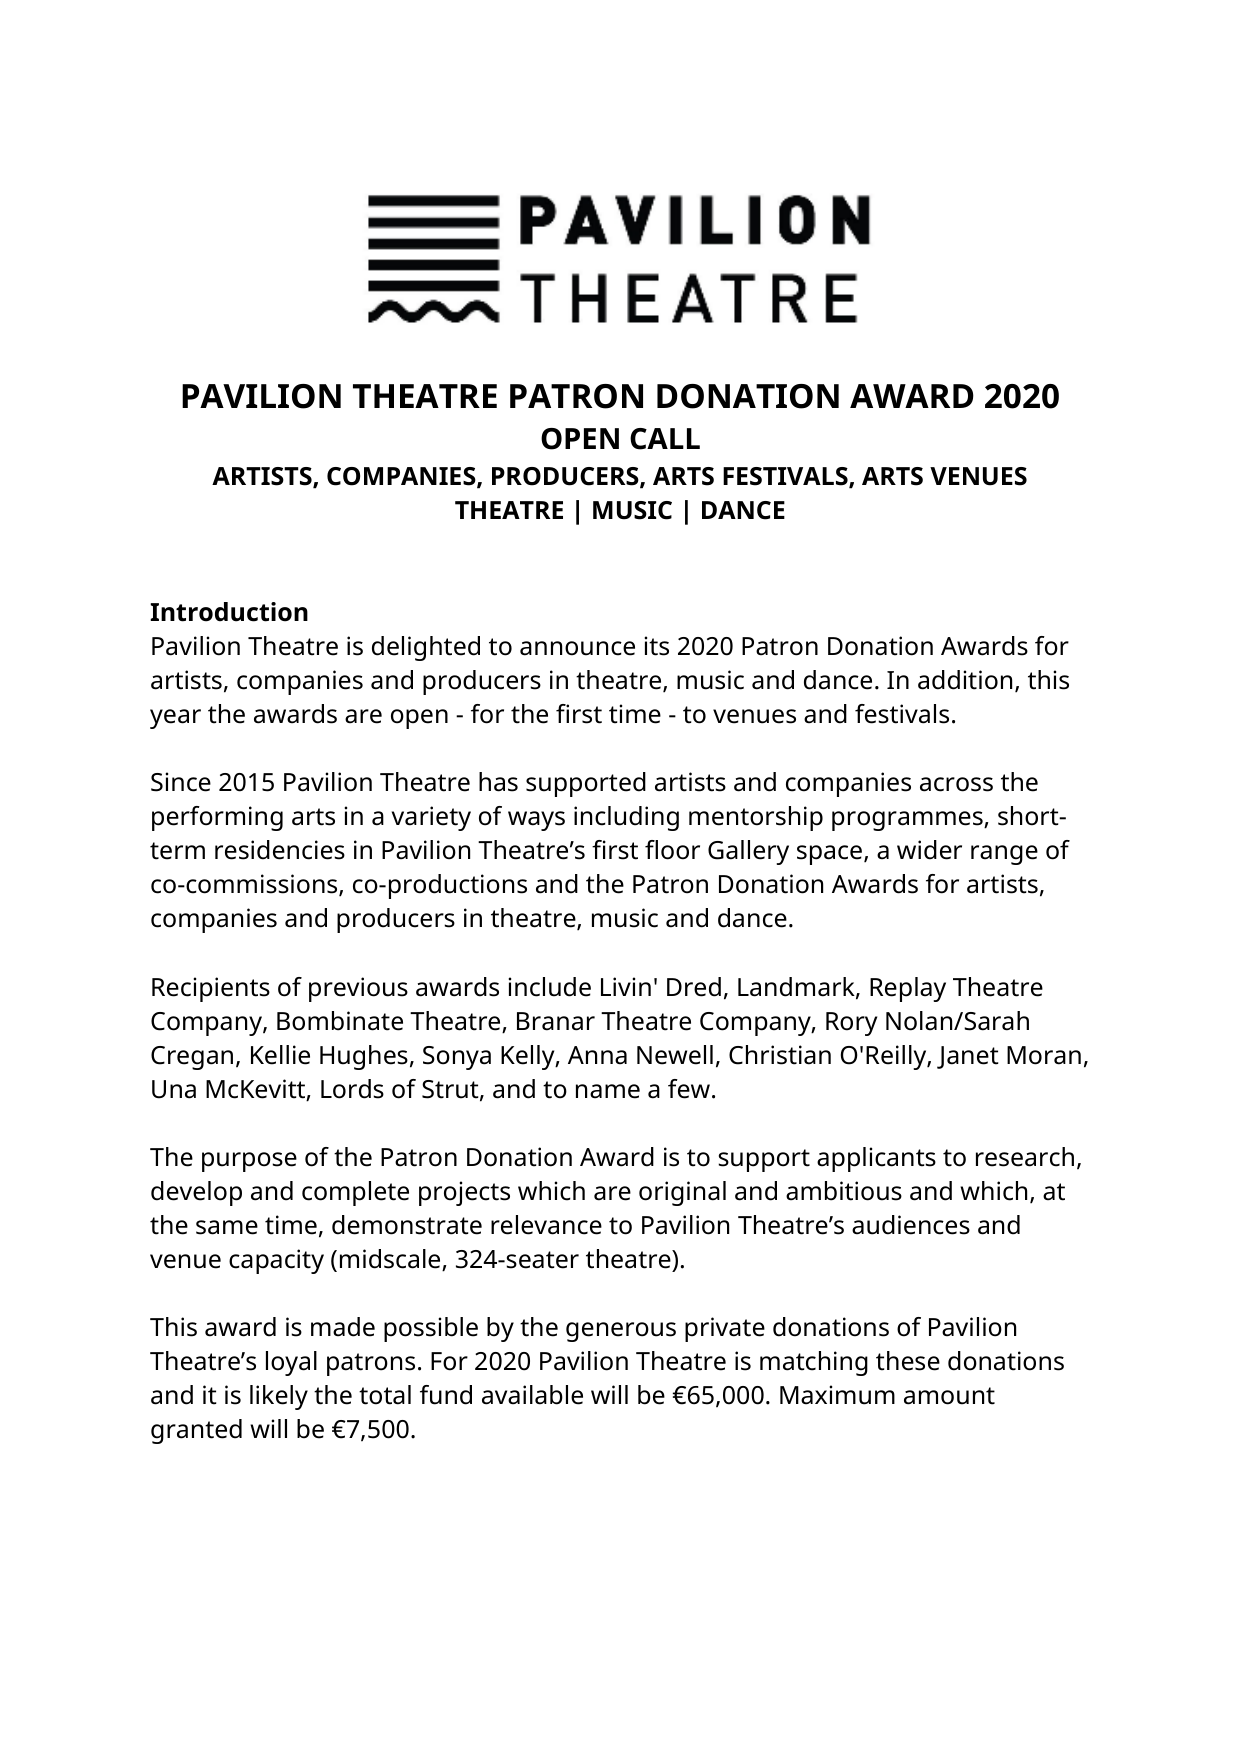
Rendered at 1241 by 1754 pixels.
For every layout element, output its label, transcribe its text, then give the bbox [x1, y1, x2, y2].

text Since 2015 Pavilion Theatre has supported artists and companies across the performing arts in a variety of ways including mentorship programmes, short-term residencies in Pavilion Theatre’s first floor Gallery space, a wider range of co-commissions, co-productions and the Patron Donation Awards for artists, companies and producers in theatre, music and dance. [150, 765, 1090, 935]
text Recipients of previous awards include Livin' Dred, Landmark, Replay Theatre Company, Bombinate Theatre, Branar Theatre Company, Rory Nolan/Sarah Cregan, Kellie Hughes, Sonya Kelly, Anna Newell, Christian O'Reilly, Janet Moran, Una McKevitt, Lords of Strut, and to name a few. [150, 969, 1090, 1105]
text Pavilion Theatre is delighted to announce its 2020 Patron Donation Awards for artists, companies and producers in theatre, music and dance. In addition, this year the awards are open - for the first time - to venues and festivals. [150, 628, 1090, 731]
text OPEN CALL [150, 418, 1090, 458]
text ARTISTS, COMPANIES, PRODUCERS, ARTS FESTIVALS, ARTS VENUES [150, 458, 1090, 492]
text The purpose of the Patron Donation Award is to support applicants to research, develop and complete projects which are original and ambitious and which, at the same time, demonstrate relevance to Pavilion Theatre’s audiences and venue capacity (midscale, 324-seater theatre). [150, 1139, 1090, 1276]
text This award is made possible by the generous private donations of Pavilion Theatre’s loyal patrons. For 2020 Pavilion Theatre is matching these donations and it is likely the total fund available will be €65,000. Maximum amount granted will be €7,500. [150, 1310, 1090, 1446]
picture [355, 180, 885, 342]
text THEATRE | MUSIC | DANCE [150, 492, 1090, 526]
text PAVILION THEATRE PATRON DONATION AWARD 2020 [150, 373, 1090, 418]
text Introduction [150, 594, 1090, 628]
